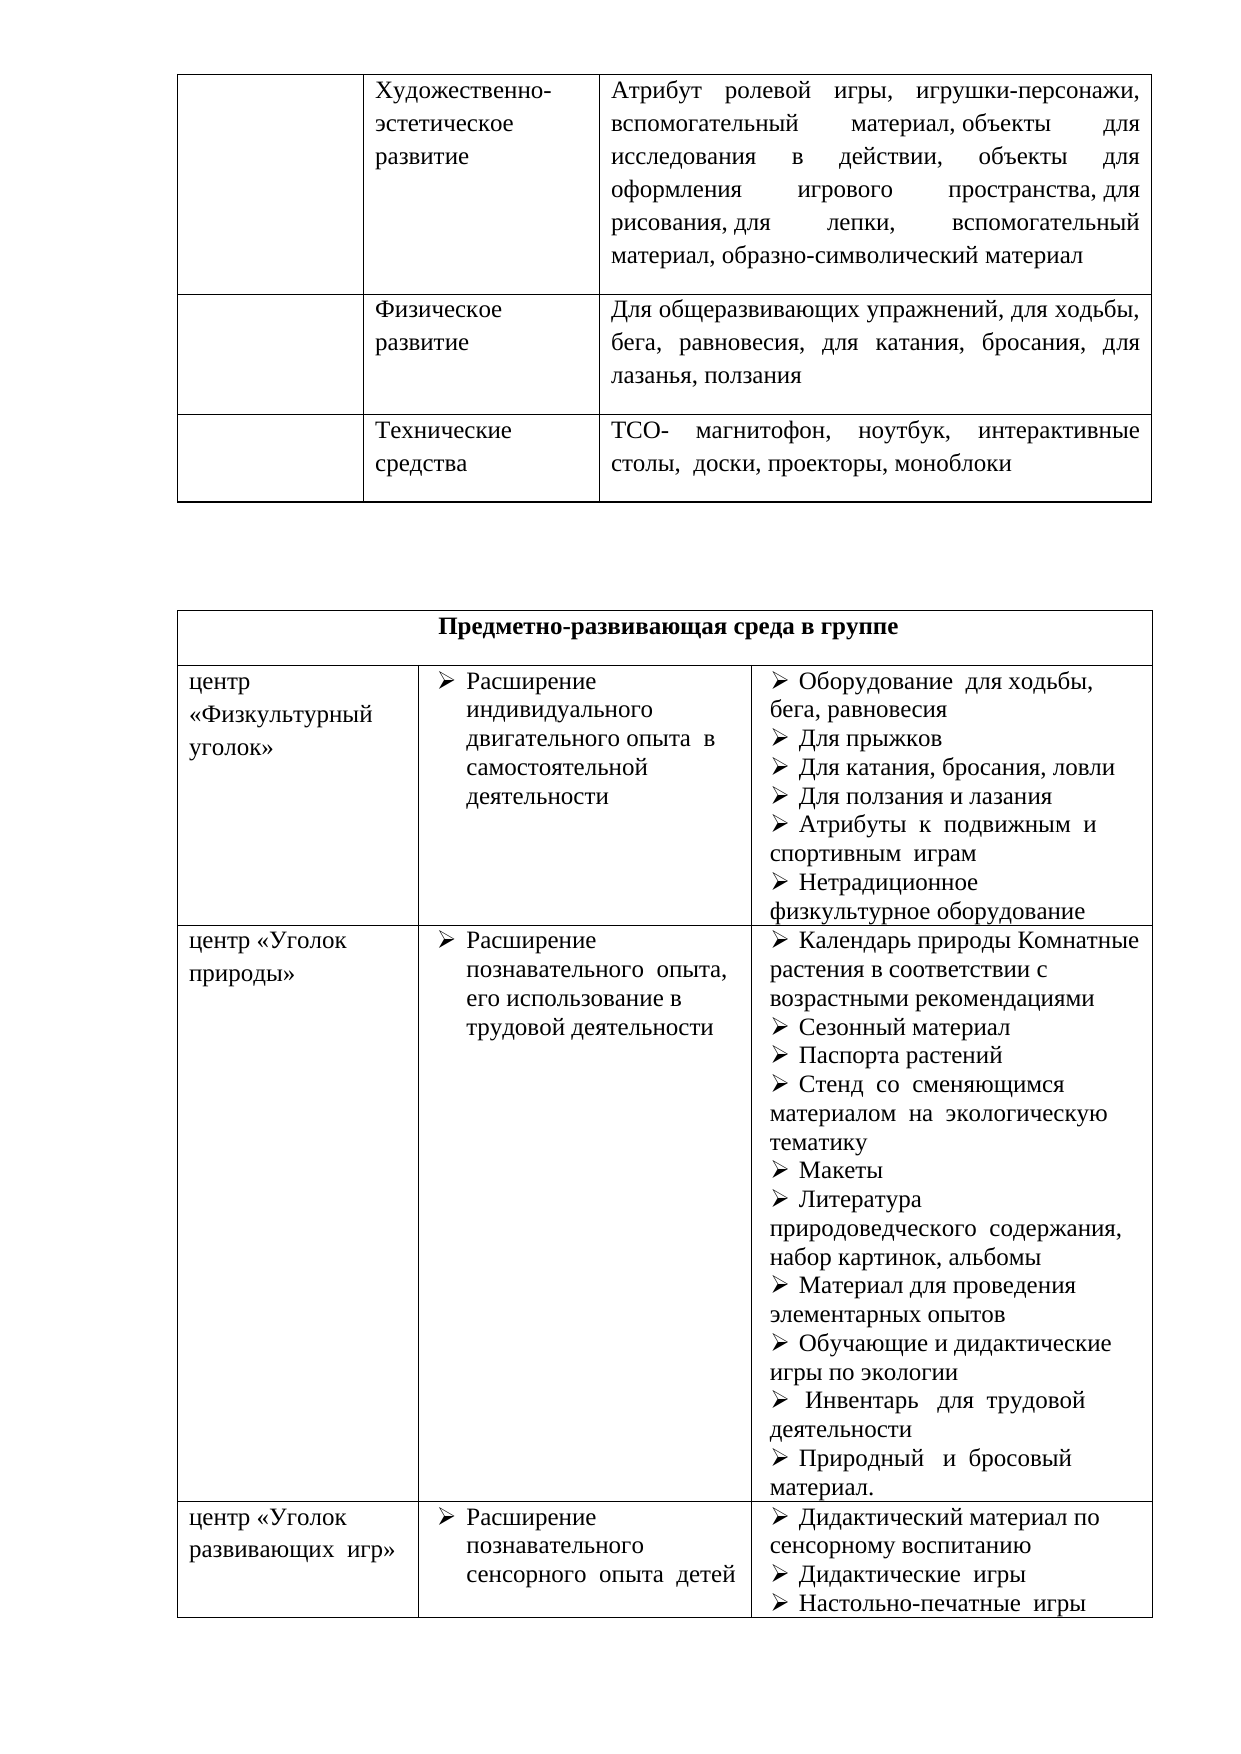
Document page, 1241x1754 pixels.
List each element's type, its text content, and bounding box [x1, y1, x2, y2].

table_cell Художественно-эстетическое развитие [364, 75, 599, 293]
table_header Предметно-развивающая среда в группе [178, 611, 1152, 665]
table_cell Атрибут ролевой игры, игрушки-персонажи, вспомогательный материал, объекты для исследования в действии, объекты для оформления игрового пространства, для рисования, для лепки, вспомогательный материал, образно-символический материал [600, 75, 1151, 293]
table_cell ТСО- магнитофон, ноутбук, интерактивные столы, доски, проекторы, моноблоки [600, 415, 1151, 501]
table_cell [419, 1502, 751, 1617]
table_cell Физическое развитие [364, 295, 599, 414]
table_cell Расширение познавательного опыта, его использование в трудовой деятельности [419, 926, 751, 1501]
table_cell Для общеразвивающих упражнений, для ходьбы, бега, равновесия, для катания, бросания, для лазанья, ползания [600, 295, 1151, 414]
table_cell [178, 415, 363, 501]
table_cell центр «Физкультурный уголок» [178, 666, 418, 924]
table_cell центр «Уголок природы» [178, 926, 418, 1501]
table_cell Оборудование для ходьбы, бега, равновесия Для прыжков Для катания, бросания, ловли Для ползания и лазания Атрибуты к подвижным и спортивным играм Нетрадиционное физкультурное оборудование [752, 666, 1152, 924]
table_cell [178, 295, 363, 414]
table_cell [178, 75, 363, 293]
table_cell Календарь природы Комнатные растения в соответствии с возрастными рекомендациями Сезонный материал Паспорта растений Стенд со сменяющимся материалом на экологическую тематику Макеты Литература природоведческого содержания, набор картинок, альбомы Материал для проведения элементарных опытов Обучающие и дидактические игры по экологии Инвентарь для трудовой деятельности Природный и бросовый материал. [752, 926, 1152, 1501]
table_cell Технические средства [364, 415, 599, 501]
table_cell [178, 1502, 418, 1617]
table_cell Расширение индивидуального двигательного опыта в самостоятельной деятельности [419, 666, 751, 924]
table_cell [752, 1502, 1152, 1617]
